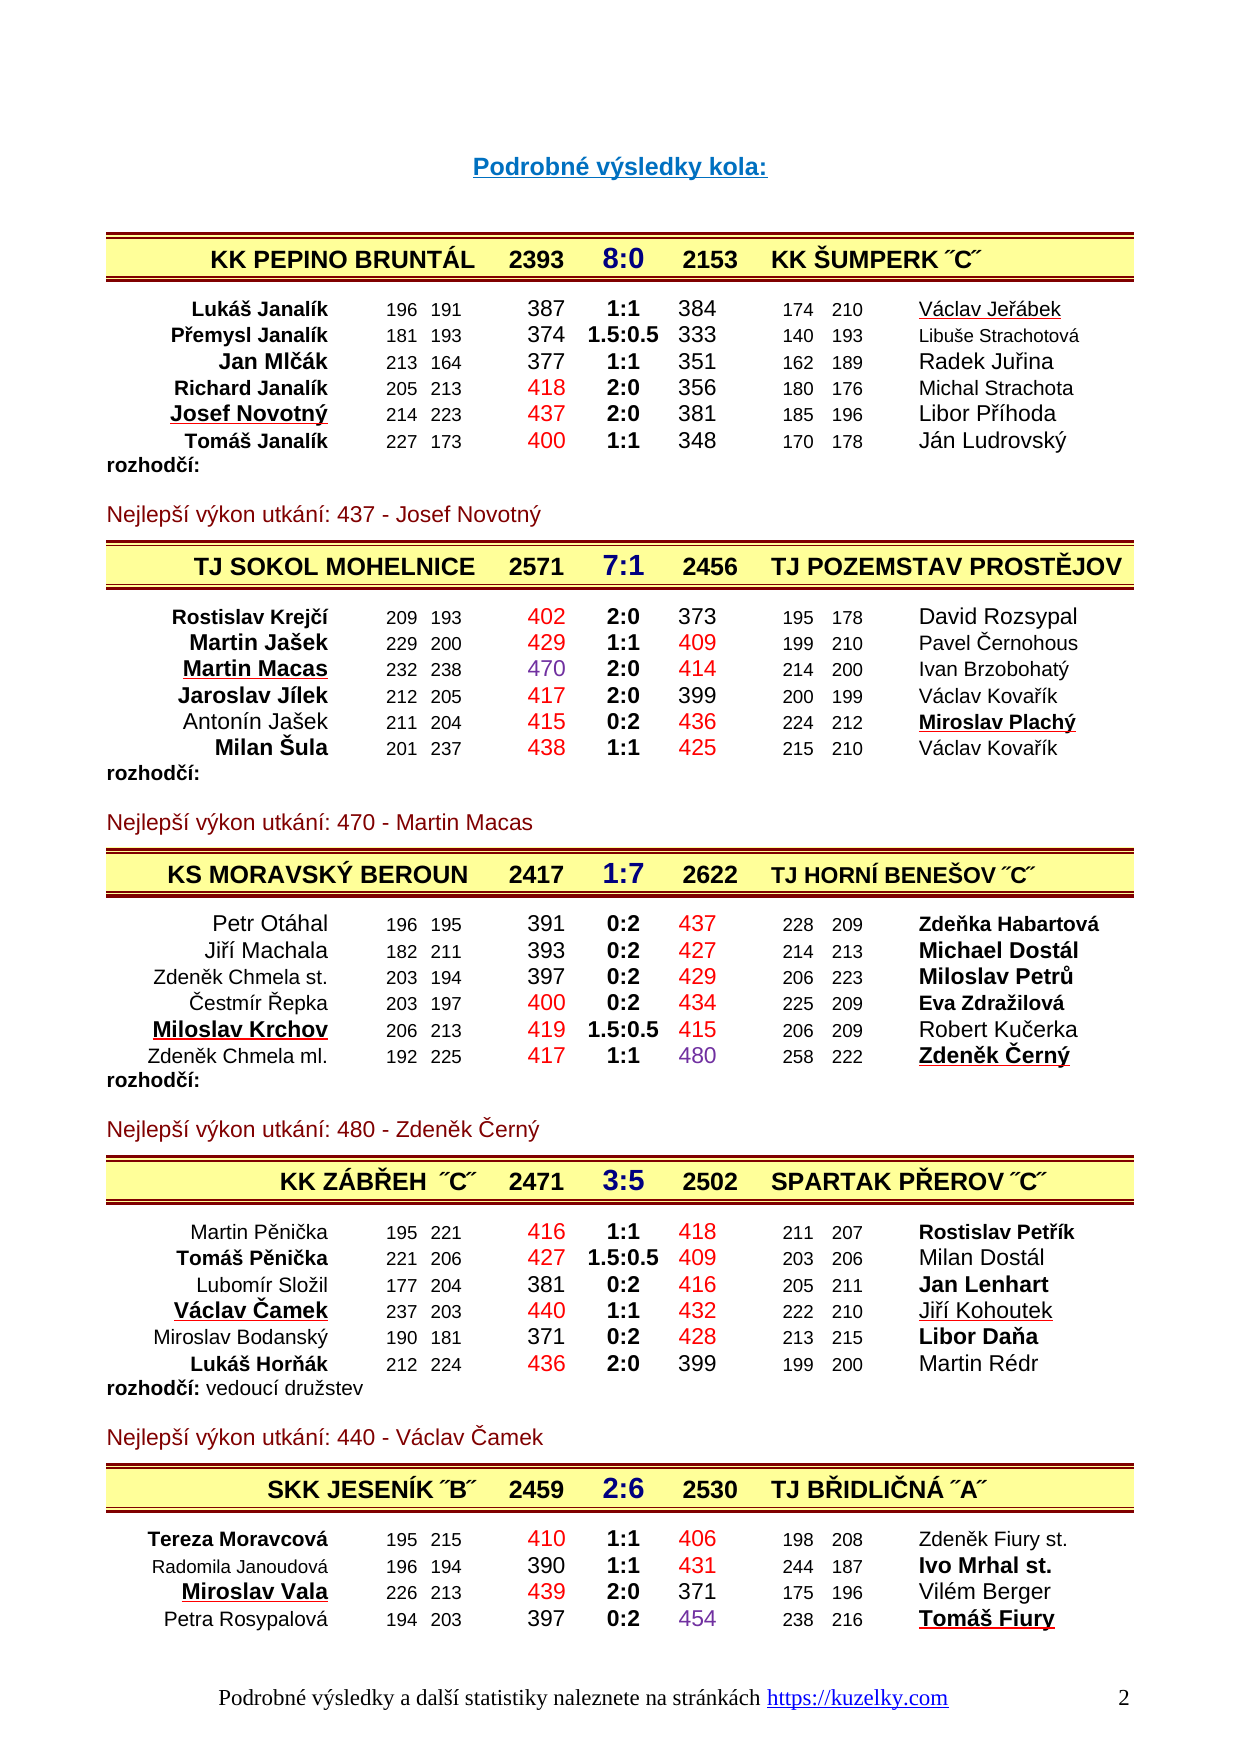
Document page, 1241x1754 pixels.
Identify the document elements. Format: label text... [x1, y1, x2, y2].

text TJ Sokol Mohelnice 2571 7:1 2456 TJ Pozemstav Prostějov [106, 546, 1134, 584]
text Rostislav Krejčí 209 193 402 2:0 373 195 178 David Rozsypal [106, 603, 1134, 629]
text Přemysl Janalík 181 193 374 1.5:0.5 333 140 193 Libuše Strachotová [106, 321, 1134, 348]
text Jan Mlčák 213 164 377 1:1 351 162 189 Radek Juřina [106, 348, 1134, 374]
text Jiří Machala 182 211 393 0:2 427 214 213 Michael Dostál [106, 937, 1134, 963]
text Václav Čamek 237 203 440 1:1 432 222 210 Jiří Kohoutek [106, 1297, 1134, 1323]
text Zdeněk Chmela ml. 192 225 417 1:1 480 258 222 Zdeněk Černý [106, 1042, 1134, 1068]
text Nejlepší výkon utkání: 440 - Václav Čamek [106, 1424, 1134, 1450]
text Lukáš Janalík 196 191 387 1:1 384 174 210 Václav Jeřábek [106, 295, 1134, 321]
text Tereza Moravcová 195 215 410 1:1 406 198 208 Zdeněk Fiury st. [106, 1525, 1134, 1552]
text Miloslav Krchov 206 213 419 1.5:0.5 415 206 209 Robert Kučerka [106, 1016, 1134, 1042]
text Lukáš Horňák 212 224 436 2:0 399 199 200 Martin Rédr [106, 1349, 1134, 1376]
text Antonín Jašek 211 204 415 0:2 436 224 212 Miroslav Plachý [106, 708, 1134, 734]
text Petr Otáhal 196 195 391 0:2 437 228 209 Zdeňka Habartová [106, 910, 1134, 937]
text Zdeněk Chmela st. 203 194 397 0:2 429 206 223 Miloslav Petrů [106, 963, 1134, 989]
text Martin Jašek 229 200 429 1:1 409 199 210 Pavel Černohous [106, 629, 1134, 655]
text Josef Novotný 214 223 437 2:0 381 185 196 Libor Příhoda [106, 400, 1134, 427]
text Podrobné výsledky kola: [94, 152, 1145, 181]
text rozhodčí: vedoucí družstev [106, 1376, 1134, 1400]
text Miroslav Bodanský 190 181 371 0:2 428 213 215 Libor Daňa [106, 1323, 1134, 1349]
text Petra Rosypalová 194 203 397 0:2 454 238 216 Tomáš Fiury [106, 1604, 1134, 1631]
text Radomila Janoudová 196 194 390 1:1 431 244 187 Ivo Mrhal st. [106, 1552, 1134, 1578]
text Jaroslav Jílek 212 205 417 2:0 399 200 199 Václav Kovařík [106, 682, 1134, 708]
text Čestmír Řepka 203 197 400 0:2 434 225 209 Eva Zdražilová [106, 989, 1134, 1016]
text Martin Macas 232 238 470 2:0 414 214 200 Ivan Brzobohatý [106, 655, 1134, 682]
text KK PEPINO Bruntál 2393 8:0 2153 KK Šumperk ˝C˝ [106, 239, 1134, 276]
text KS Moravský Beroun 2417 1:7 2622 TJ Horní Benešov ˝C˝ [106, 854, 1134, 891]
text rozhodčí: [106, 453, 1134, 477]
text rozhodčí: [106, 761, 1134, 785]
text Milan Šula 201 237 438 1:1 425 215 210 Václav Kovařík [106, 734, 1134, 761]
text Nejlepší výkon utkání: 437 - Josef Novotný [106, 501, 1134, 527]
text Richard Janalík 205 213 418 2:0 356 180 176 Michal Strachota [106, 374, 1134, 400]
text Tomáš Pěnička 221 206 427 1.5:0.5 409 203 206 Milan Dostál [106, 1244, 1134, 1271]
text Martin Pěnička 195 221 416 1:1 418 211 207 Rostislav Petřík [106, 1218, 1134, 1244]
text KK Zábřeh ˝C˝ 2471 3:5 2502 Spartak Přerov ˝C˝ [106, 1162, 1134, 1199]
text SKK Jeseník ˝B˝ 2459 2:6 2530 TJ Břidličná ˝A˝ [106, 1469, 1134, 1507]
text Miroslav Vala 226 213 439 2:0 371 175 196 Vilém Berger [106, 1578, 1134, 1604]
text Tomáš Janalík 227 173 400 1:1 348 170 178 Ján Ludrovský [106, 427, 1134, 453]
text rozhodčí: [106, 1068, 1134, 1092]
text Nejlepší výkon utkání: 470 - Martin Macas [106, 809, 1134, 835]
text Nejlepší výkon utkání: 480 - Zdeněk Černý [106, 1116, 1134, 1143]
text Lubomír Složil 177 204 381 0:2 416 205 211 Jan Lenhart [106, 1271, 1134, 1297]
